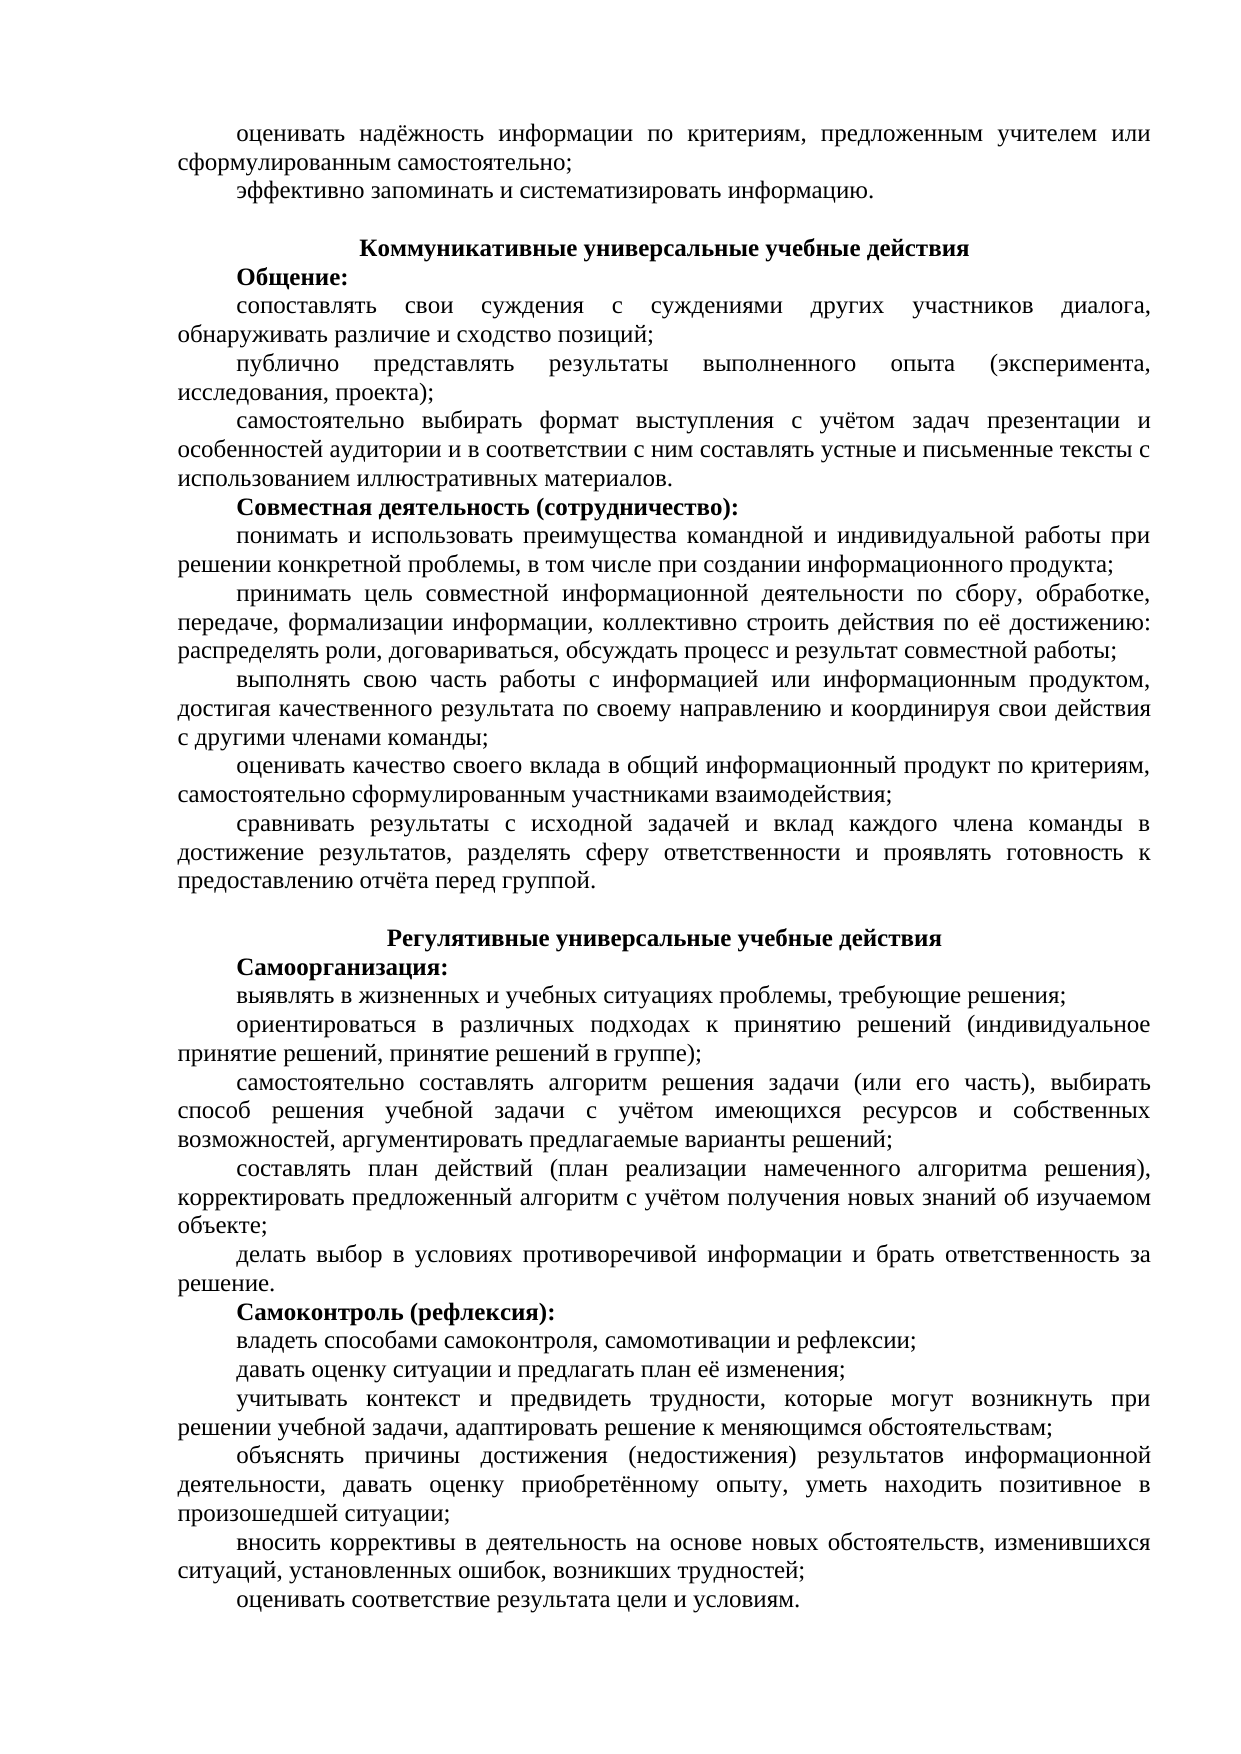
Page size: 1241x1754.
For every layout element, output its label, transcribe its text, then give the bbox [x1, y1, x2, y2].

text выполнять свою часть работы с информацией или информационным продуктом, достигая качественного результата по своему направлению и координируя свои действия с другими членами команды; [177, 664, 1152, 751]
text публично представлять результаты выполненного опыта (эксперимента, исследования, проекта); [177, 348, 1152, 406]
text понимать и использовать преимущества командной и индивидуальной работы при решении конкретной проблемы, в том числе при создании информационного продукта; [177, 521, 1152, 578]
text оценивать надёжность информации по критериям, предложенным учителем или сформулированным самостоятельно; [177, 118, 1152, 176]
text самостоятельно составлять алгоритм решения задачи (или его часть), выбирать способ решения учебной задачи с учётом имеющихся ресурсов и собственных возможностей, аргументировать предлагаемые варианты решений; [177, 1067, 1152, 1153]
text Самоконтроль (рефлексия): [177, 1297, 1152, 1326]
text Общение: [177, 262, 1152, 291]
text сопоставлять свои суждения с суждениями других участников диалога, обнаруживать различие и сходство позиций; [177, 291, 1152, 348]
text оценивать соответствие результата цели и условиям. [177, 1584, 1152, 1613]
text Регулятивные универсальные учебные действия [177, 923, 1152, 952]
text сравнивать результаты с исходной задачей и вклад каждого члена команды в достижение результатов, разделять сферу ответственности и проявлять готовность к предоставлению отчёта перед группой. [177, 808, 1152, 894]
text самостоятельно выбирать формат выступления с учётом задач презентации и особенностей аудитории и в соответствии с ним составлять устные и письменные тексты с использованием иллюстративных материалов. [177, 406, 1152, 492]
text делать выбор в условиях противоречивой информации и брать ответственность за решение. [177, 1239, 1152, 1297]
text Самоорганизация: [177, 952, 1152, 981]
text оценивать качество своего вклада в общий информационный продукт по критериям, самостоятельно сформулированным участниками взаимодействия; [177, 751, 1152, 808]
text Совместная деятельность (сотрудничество): [177, 492, 1152, 521]
text давать оценку ситуации и предлагать план её изменения; [177, 1354, 1152, 1383]
text Коммуникативные универсальные учебные действия [177, 233, 1152, 262]
text объяснять причины достижения (недостижения) результатов информационной деятельности, давать оценку приобретённому опыту, уметь находить позитивное в произошедшей ситуации; [177, 1441, 1152, 1527]
text выявлять в жизненных и учебных ситуациях проблемы, требующие решения; [177, 981, 1152, 1009]
text владеть способами самоконтроля, самомотивации и рефлексии; [177, 1326, 1152, 1354]
text эффективно запоминать и систематизировать информацию. [177, 176, 1152, 204]
text принимать цель совместной информационной деятельности по сбору, обработке, передаче, формализации информации, коллективно строить действия по её достижению: распределять роли, договариваться, обсуждать процесс и результат совместной работы; [177, 578, 1152, 664]
text учитывать контекст и предвидеть трудности, которые могут возникнуть при решении учебной задачи, адаптировать решение к меняющимся обстоятельствам; [177, 1383, 1152, 1441]
text ориентироваться в различных подходах к принятию решений (индивидуальное принятие решений, принятие решений в группе); [177, 1009, 1152, 1067]
text составлять план действий (план реализации намеченного алгоритма решения), корректировать предложенный алгоритм с учётом получения новых знаний об изучаемом объекте; [177, 1153, 1152, 1239]
text вносить коррективы в деятельность на основе новых обстоятельств, изменившихся ситуаций, установленных ошибок, возникших трудностей; [177, 1527, 1152, 1584]
